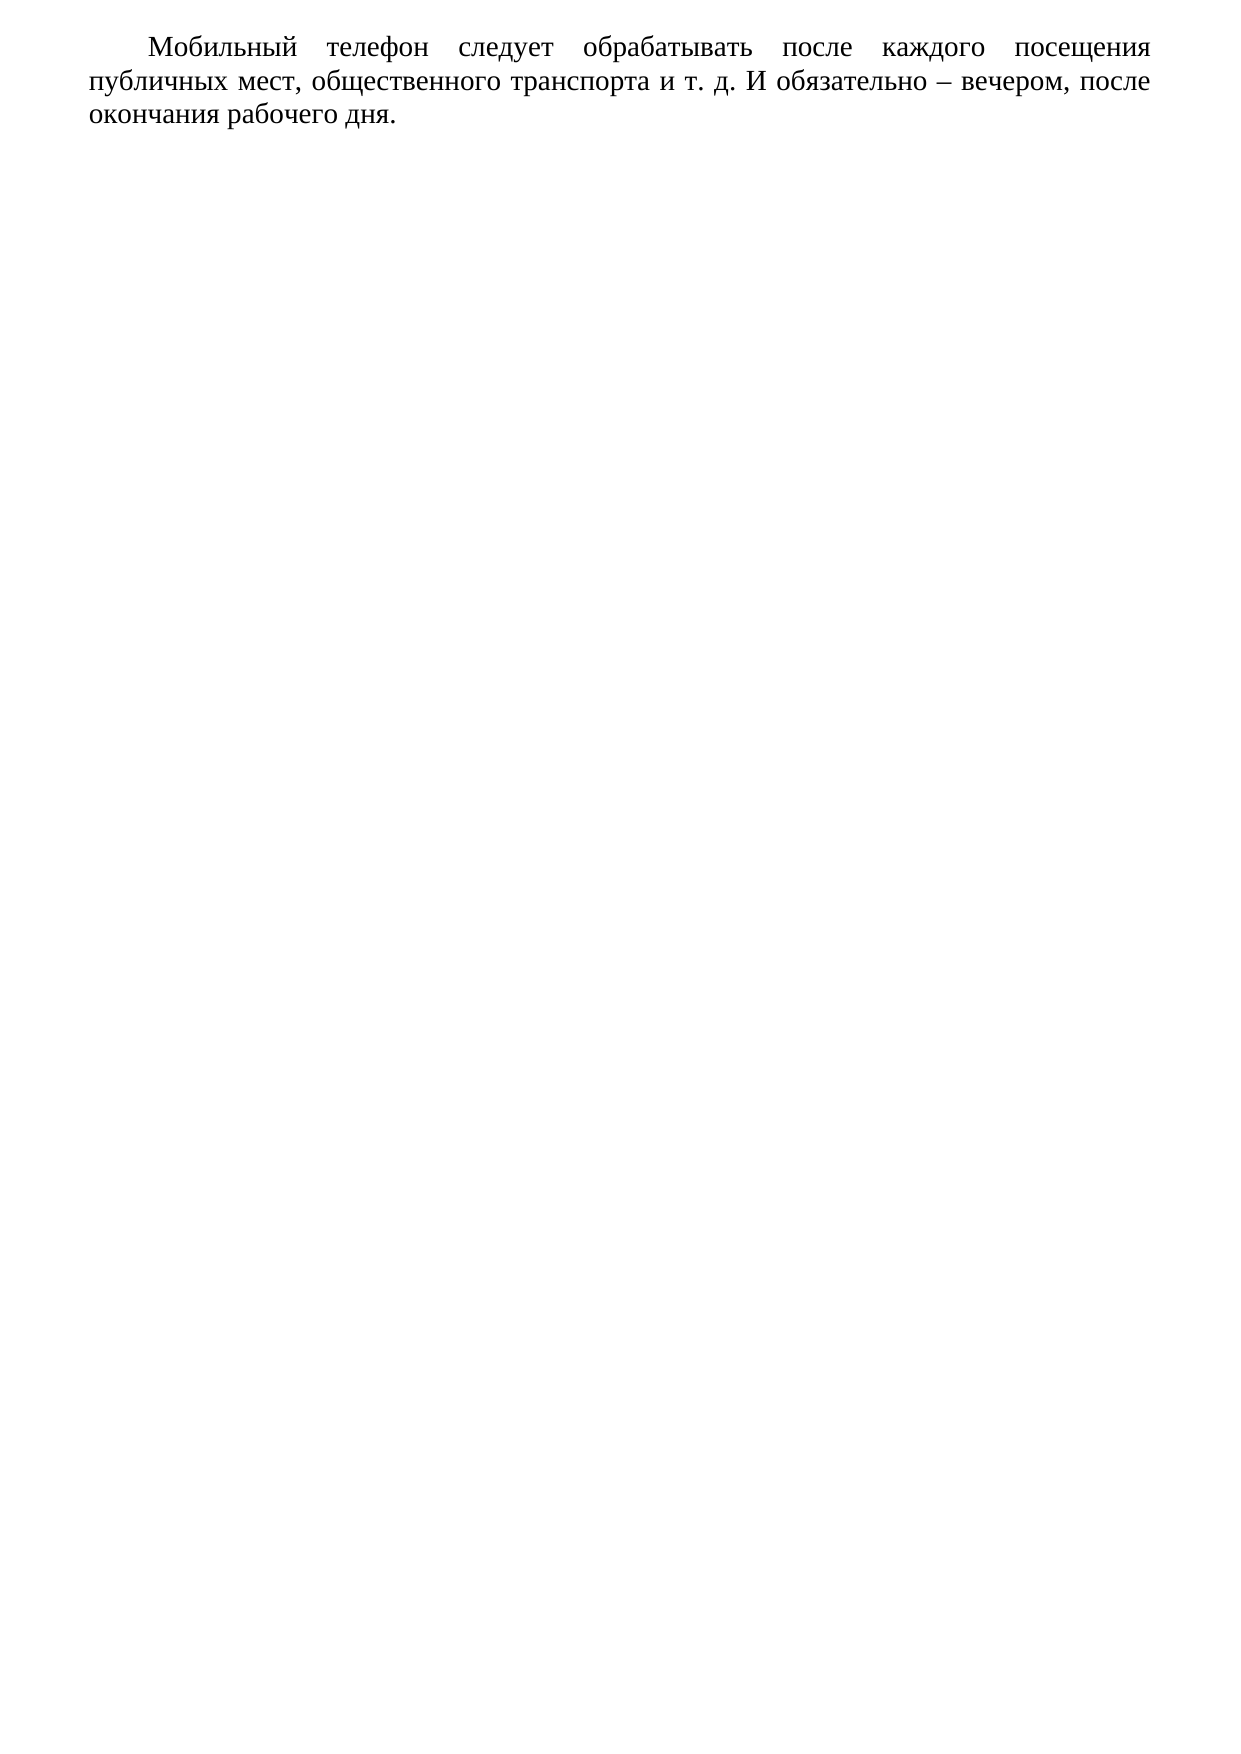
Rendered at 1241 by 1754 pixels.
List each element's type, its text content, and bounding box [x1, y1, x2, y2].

text Мобильный телефон следует обрабатывать после каждого посещения публичных мест, общественного транспорта и т. д. И обязательно – вечером, после окончания рабочего дня. [88, 29, 1152, 130]
